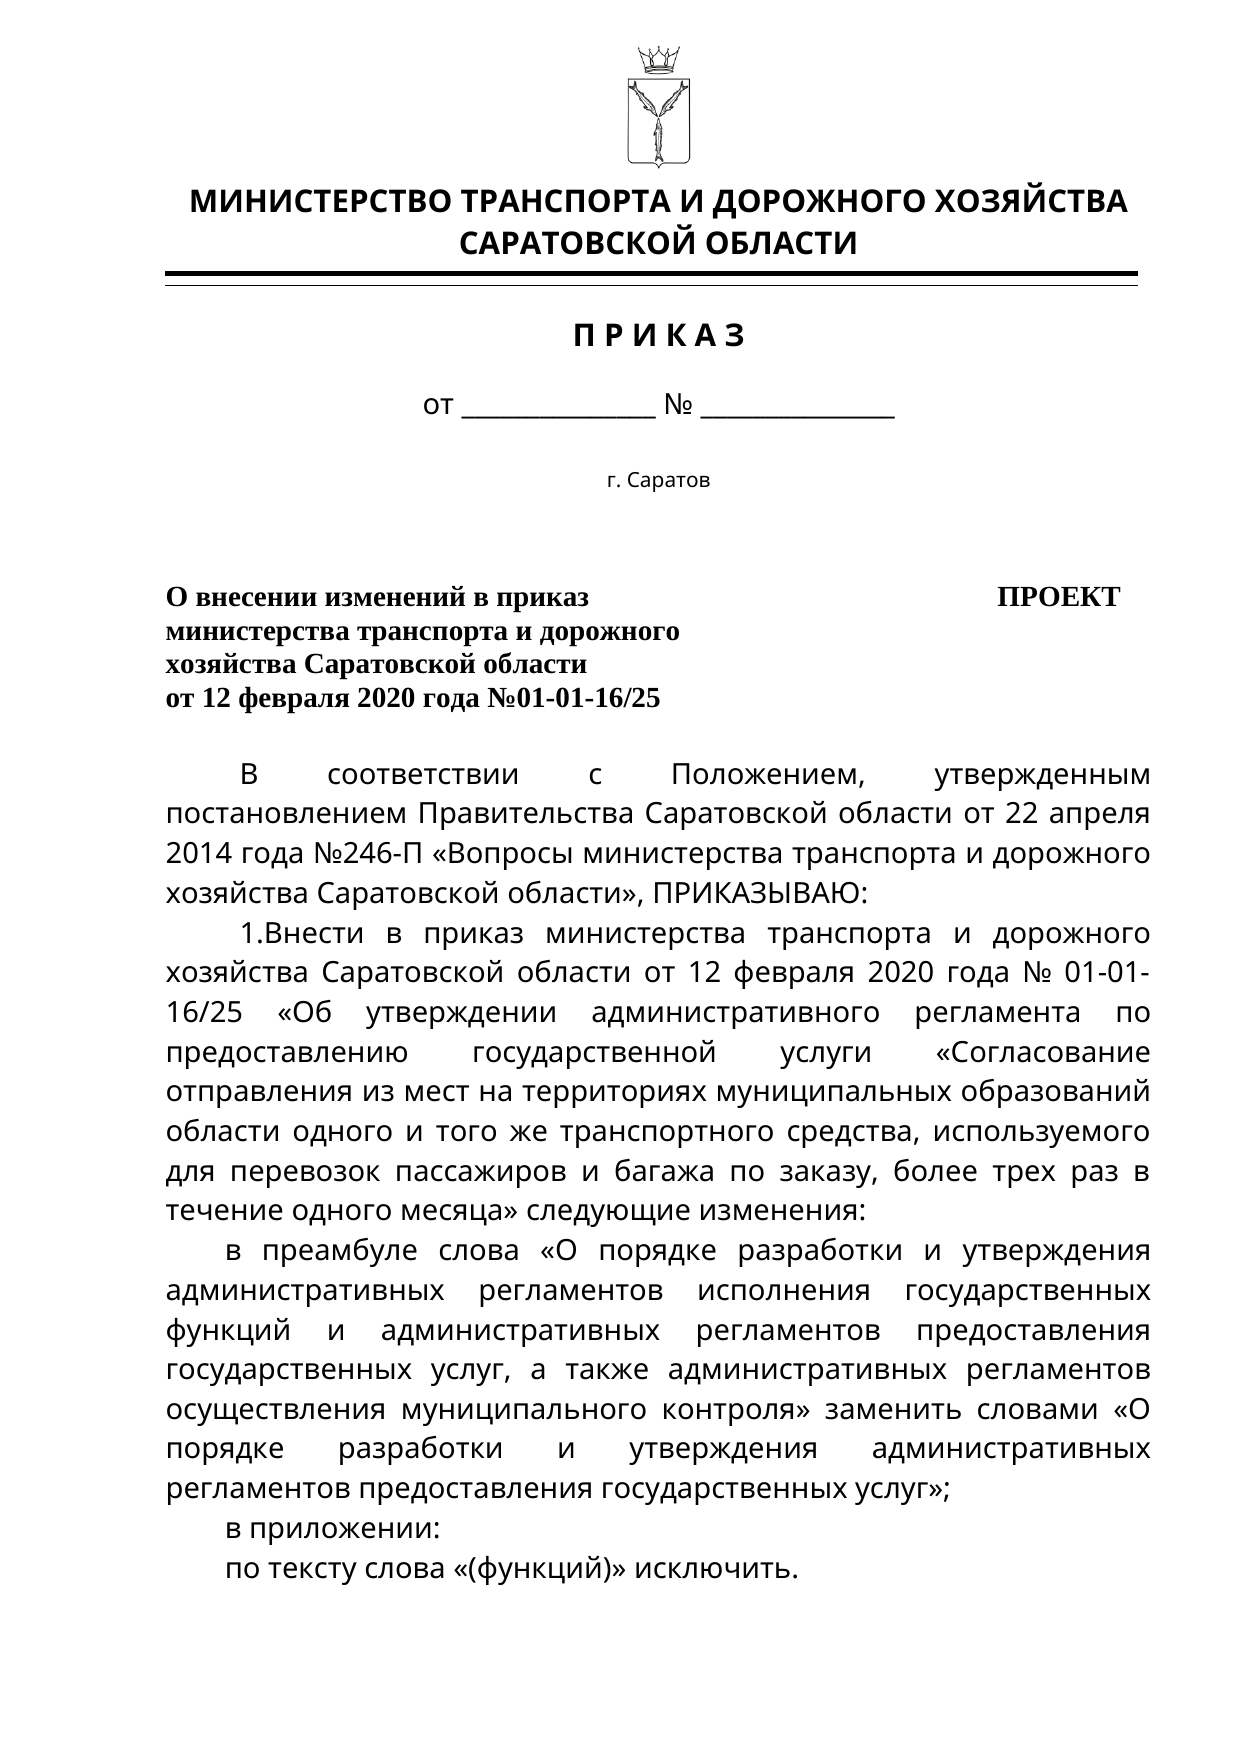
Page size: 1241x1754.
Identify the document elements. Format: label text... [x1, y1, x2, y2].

text г. Саратов [165, 465, 1152, 494]
text П Р И К А З [165, 313, 1152, 355]
text О внесении изменений в приказ ПРОЕКТ министерства транспорта и дорожного [165, 579, 1152, 646]
text В соответствии с Положением, утвержденным постановлением Правительства Саратовской области от 22 апреля 2014 года №246-П «Вопросы министерства транспорта и дорожного хозяйства Саратовской области», ПРИКАЗЫВАЮ: [165, 753, 1152, 912]
text от 12 февраля 2020 года №01-01-16/25 [165, 680, 1152, 713]
text хозяйства Саратовской области [165, 646, 1152, 680]
text по тексту слова «(функций)» исключить. [165, 1547, 1152, 1587]
text в приложении: [165, 1507, 1152, 1547]
text САРАТОВСКОЙ ОБЛАСТИ [165, 221, 1152, 264]
text от _______________ № _______________ [165, 384, 1152, 423]
text 1.Внести в приказ министерства транспорта и дорожного хозяйства Саратовской области от 12 февраля 2020 года № 01-01-16/25 «Об утверждении административного регламента по предоставлению государственной услуги «Согласование отправления из мест на территориях муниципальных образований области одного и того же транспортного средства, используемого для перевозок пассажиров и багажа по заказу, более трех раз в течение одного месяца» следующие изменения: [165, 912, 1152, 1229]
text МИНИСТЕРСТВО ТРАНСПОРТА И ДОРОЖНОГО ХОЗЯЙСТВА [165, 178, 1152, 221]
picture [626, 44, 691, 170]
text в преамбуле слова «О порядке разработки и утверждения административных регламентов исполнения государственных функций и административных регламентов предоставления государственных услуг, а также административных регламентов осуществления муниципального контроля» заменить словами «О порядке разработки и утверждения административных регламентов предоставления государственных услуг»; [165, 1229, 1152, 1507]
